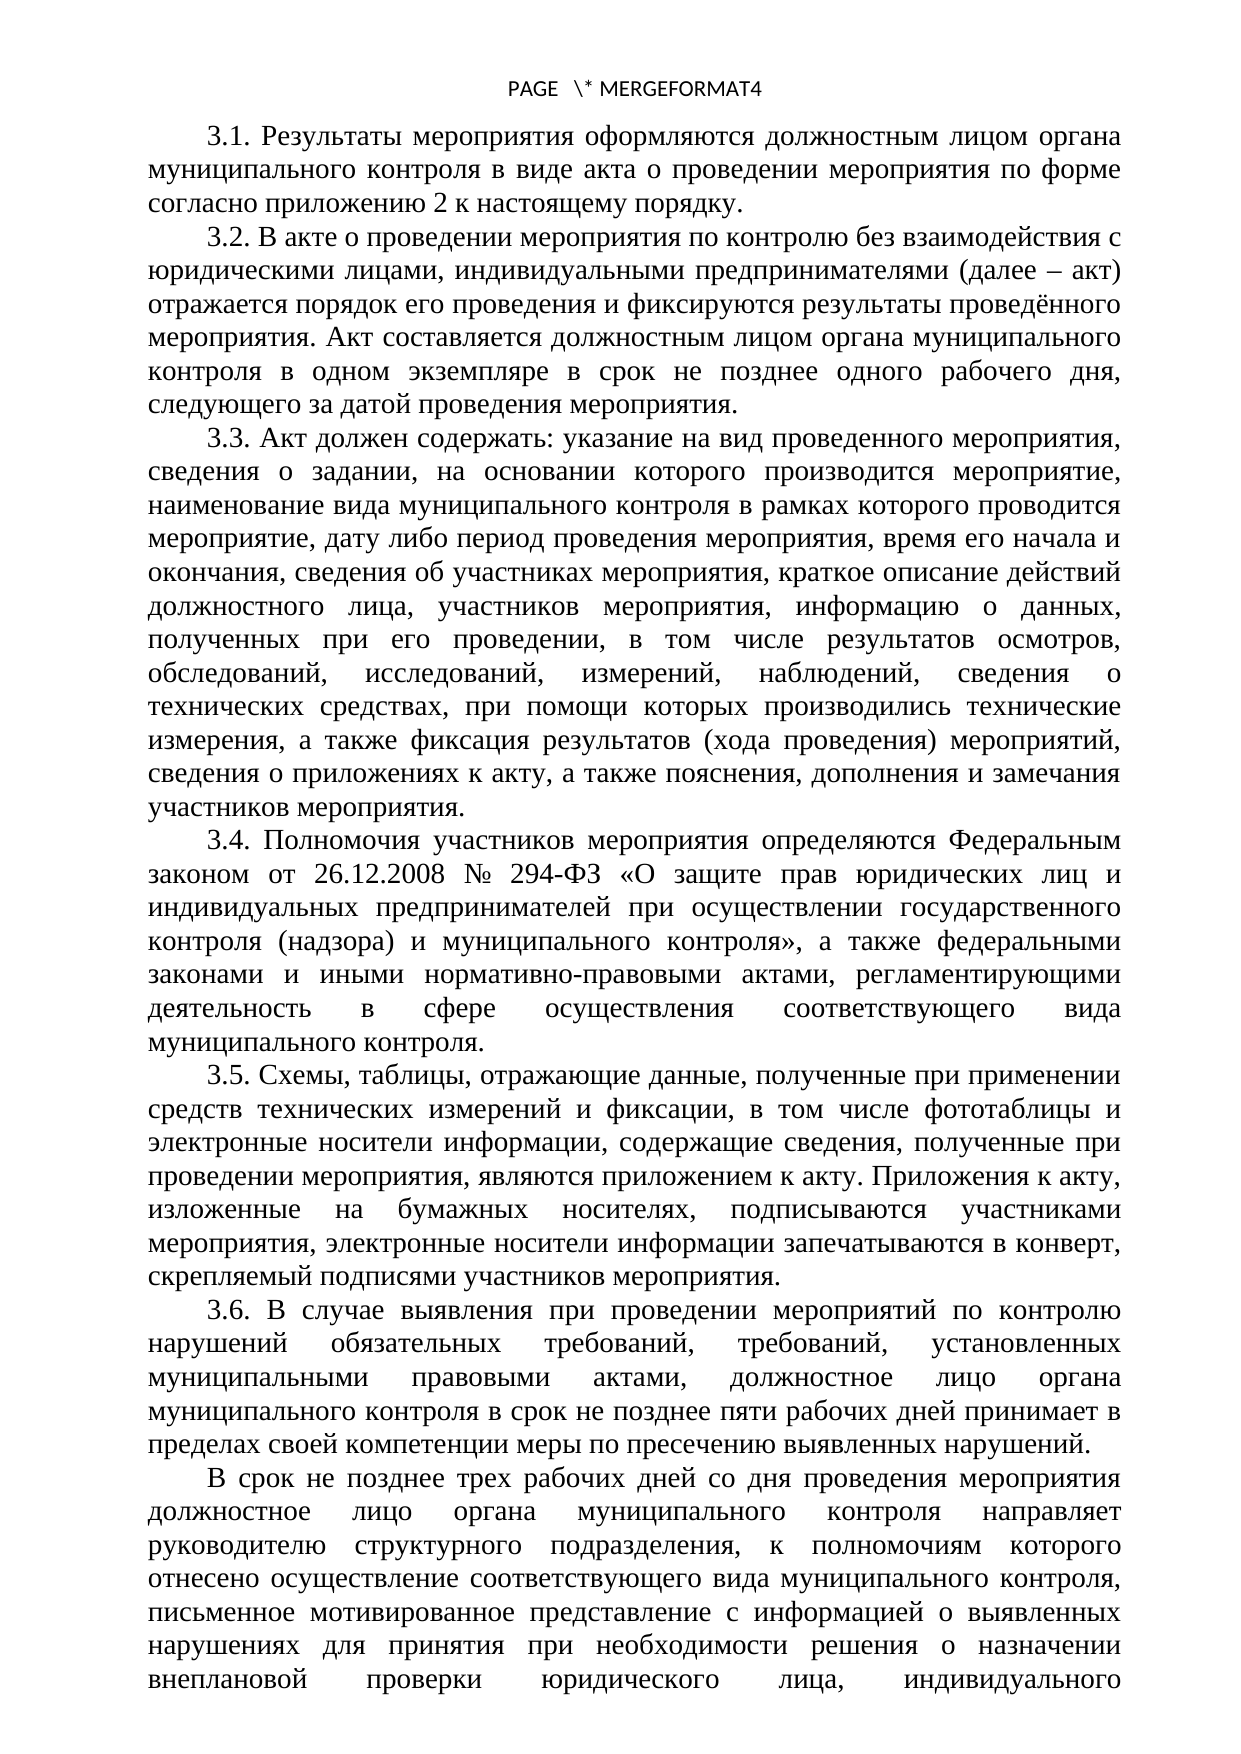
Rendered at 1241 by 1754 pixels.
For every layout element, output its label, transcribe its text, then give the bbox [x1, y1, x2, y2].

text 3.5. Схемы, таблицы, отражающие данные, полученные при применении средств технических измерений и фиксации, в том числе фототаблицы и электронные носители информации, содержащие сведения, полученные при проведении мероприятия, являются приложением к акту. Приложения к акту, изложенные на бумажных носителях, подписываются участниками мероприятия, электронные носители информации запечатываются в конверт, скрепляемый подписями участников мероприятия. [148, 1057, 1122, 1292]
text 3.6. В случае выявления при проведении мероприятий по контролю нарушений обязательных требований, требований, установленных муниципальными правовыми актами, должностное лицо органа муниципального контроля в срок не позднее пяти рабочих дней принимает в пределах своей компетенции меры по пресечению выявленных нарушений. [148, 1292, 1122, 1460]
text 3.4. Полномочия участников мероприятия определяются Федеральным законом от 26.12.2008 № 294-ФЗ «О защите прав юридических лиц и индивидуальных предпринимателей при осуществлении государственного контроля (надзора) и муниципального контроля», а также федеральными законами и иными нормативно-правовыми актами, регламентирующими деятельность в сфере осуществления соответствующего вида муниципального контроля. [148, 822, 1122, 1057]
text 3.2. В акте о проведении мероприятия по контролю без взаимодействия с юридическими лицами, индивидуальными предпринимателями (далее – акт) отражается порядок его проведения и фиксируются результаты проведённого мероприятия. Акт составляется должностным лицом органа муниципального контроля в одном экземпляре в срок не позднее одного рабочего дня, следующего за датой проведения мероприятия. [148, 219, 1122, 420]
text 3.1. Результаты мероприятия оформляются должностным лицом органа муниципального контроля в виде акта о проведении мероприятия по форме согласно приложению 2 к настоящему порядку. [148, 118, 1122, 219]
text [148, 1460, 1122, 1694]
text 3.3. Акт должен содержать: указание на вид проведенного мероприятия, сведения о задании, на основании которого производится мероприятие, наименование вида муниципального контроля в рамках которого проводится мероприятие, дату либо период проведения мероприятия, время его начала и окончания, сведения об участниках мероприятия, краткое описание действий должностного лица, участников мероприятия, информацию о данных, полученных при его проведении, в том числе результатов осмотров, обследований, исследований, измерений, наблюдений, сведения о технических средствах, при помощи которых производились технические измерения, а также фиксация результатов (хода проведения) мероприятий, сведения о приложениях к акту, а также пояснения, дополнения и замечания участников мероприятия. [148, 420, 1122, 822]
